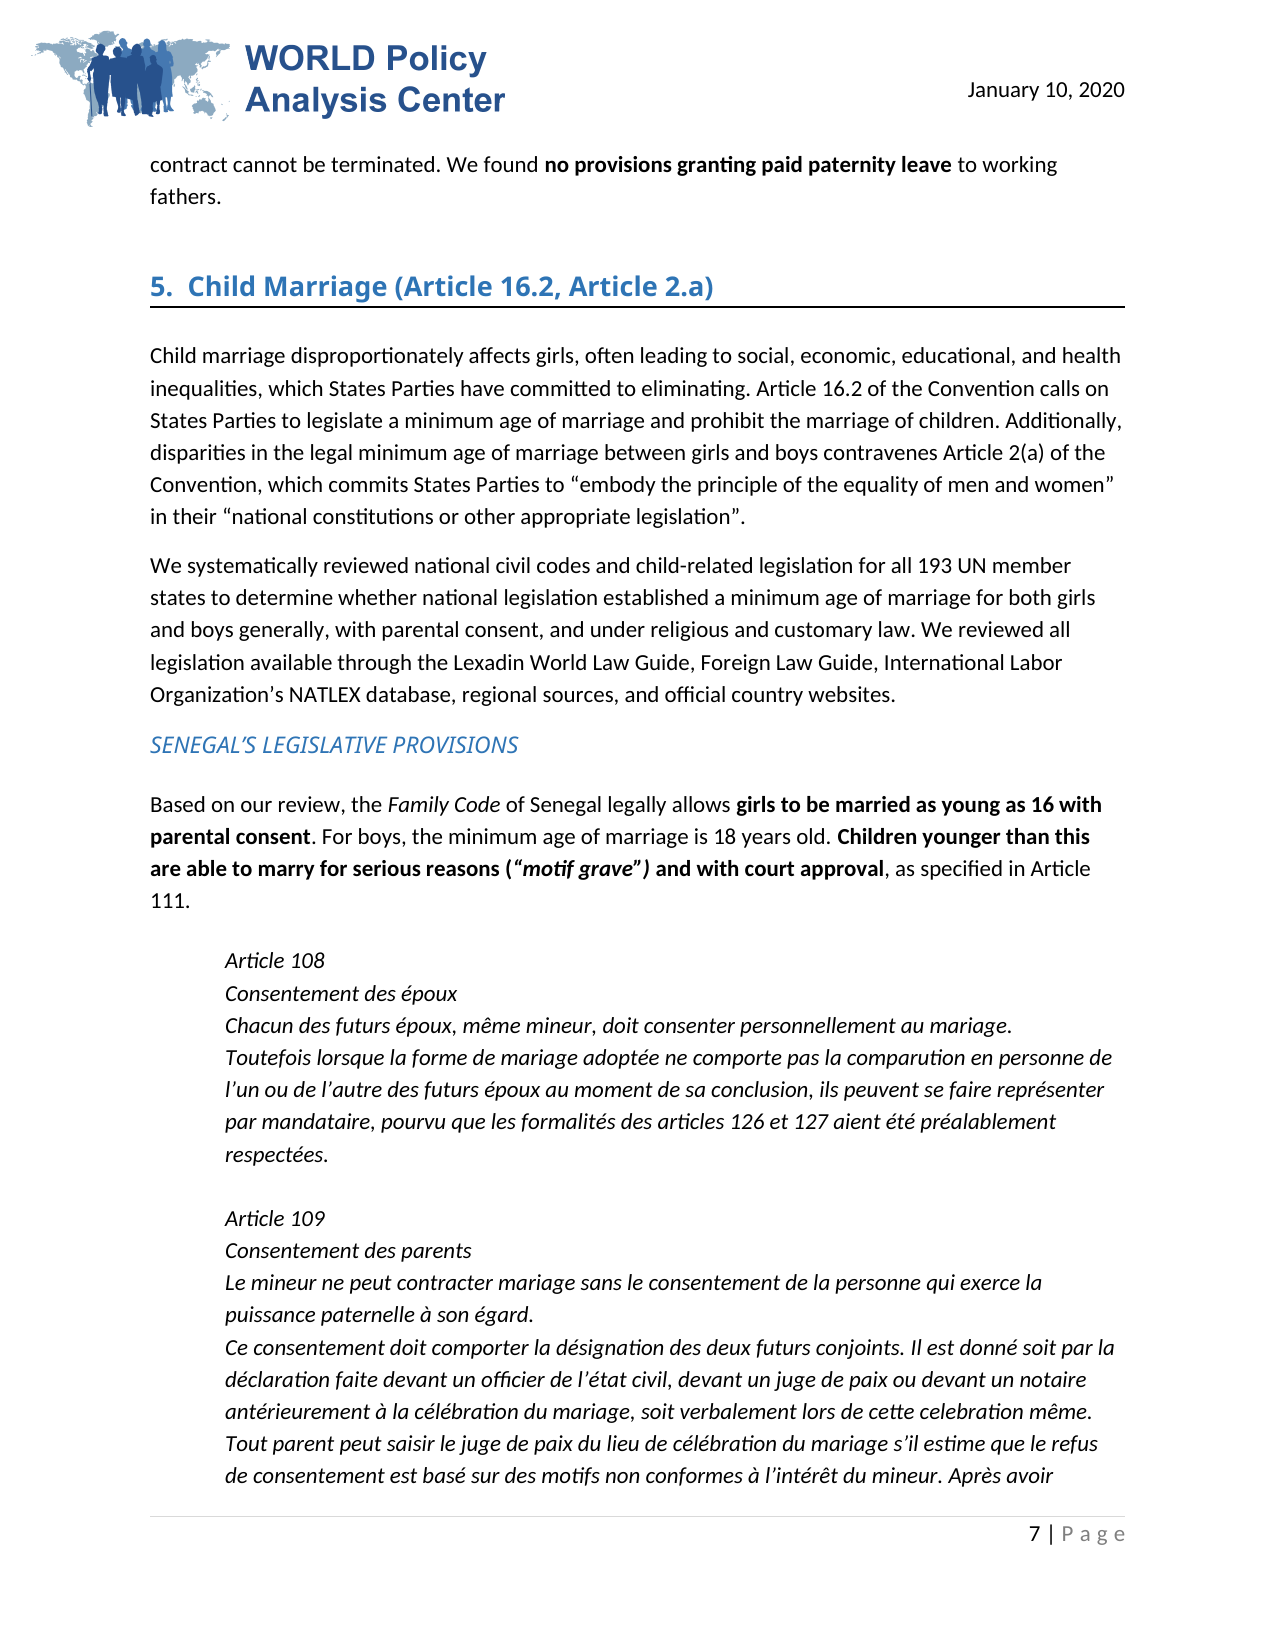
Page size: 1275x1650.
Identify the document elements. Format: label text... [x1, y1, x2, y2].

text Le mineur ne peut contracter mariage sans le consentement de la personne qui exerce la puissance paternelle à son égard. [225, 1268, 1125, 1329]
text Article 108 [225, 947, 1125, 974]
text Consentement des époux [225, 979, 1125, 1007]
subtitle Child Marriage (Article 16.2, Article 2.a) [150, 267, 1125, 306]
text Child marriage disproportionately affects girls, often leading to social, economic, educational, and health inequalities, which States Parties have committed to eliminating. Article 16.2 of the Convention calls on States Parties to legislate a minimum age of marriage and prohibit the marriage of children. Additionally, disparities in the legal minimum age of marriage between girls and boys contravenes Article 2(a) of the Convention, which commits States Parties to “embody the principle of the equality of men and women” in their “national constitutions or other appropriate legislation”. [150, 341, 1125, 530]
text Ce consentement doit comporter la désignation des deux futurs conjoints. Il est donné soit par la déclaration faite devant un officier de l’état civil, devant un juge de paix ou devant un notaire antérieurement à la célébration du mariage, soit verbalement lors de cette celebration même. [225, 1333, 1125, 1425]
text Consentement des parents [225, 1236, 1125, 1264]
picture [24, 23, 507, 133]
subtitle SENEGAL’S LEGISLATIVE PROVISIONS [150, 729, 1125, 760]
text Toutefois lorsque la forme de mariage adoptée ne comporte pas la comparution en personne de l’un ou de l’autre des futurs époux au moment de sa conclusion, ils peuvent se faire représenter par mandataire, pourvu que les formalités des articles 126 et 127 aient été préalablement respectées. [225, 1043, 1125, 1168]
text Article 109 [225, 1204, 1125, 1232]
text We systematically reviewed national civil codes and child-related legislation for all 193 UN member states to determine whether national legislation established a minimum age of marriage for both girls and boys generally, with parental consent, and under religious and customary law. We reviewed all legislation available through the Lexadin World Law Guide, Foreign Law Guide, International Labor Organization’s NATLEX database, regional sources, and official country websites. [150, 551, 1125, 708]
text Based on our review, the Family Code of Senegal legally allows girls to be married as young as 16 with parental consent. For boys, the minimum age of marriage is 18 years old. Children younger than this are able to marry for serious reasons (“motif grave”) and with court approval, as specified in Article 111. [150, 790, 1125, 914]
text Chacun des futurs époux, même mineur, doit consenter personnellement au mariage. [225, 1011, 1125, 1039]
